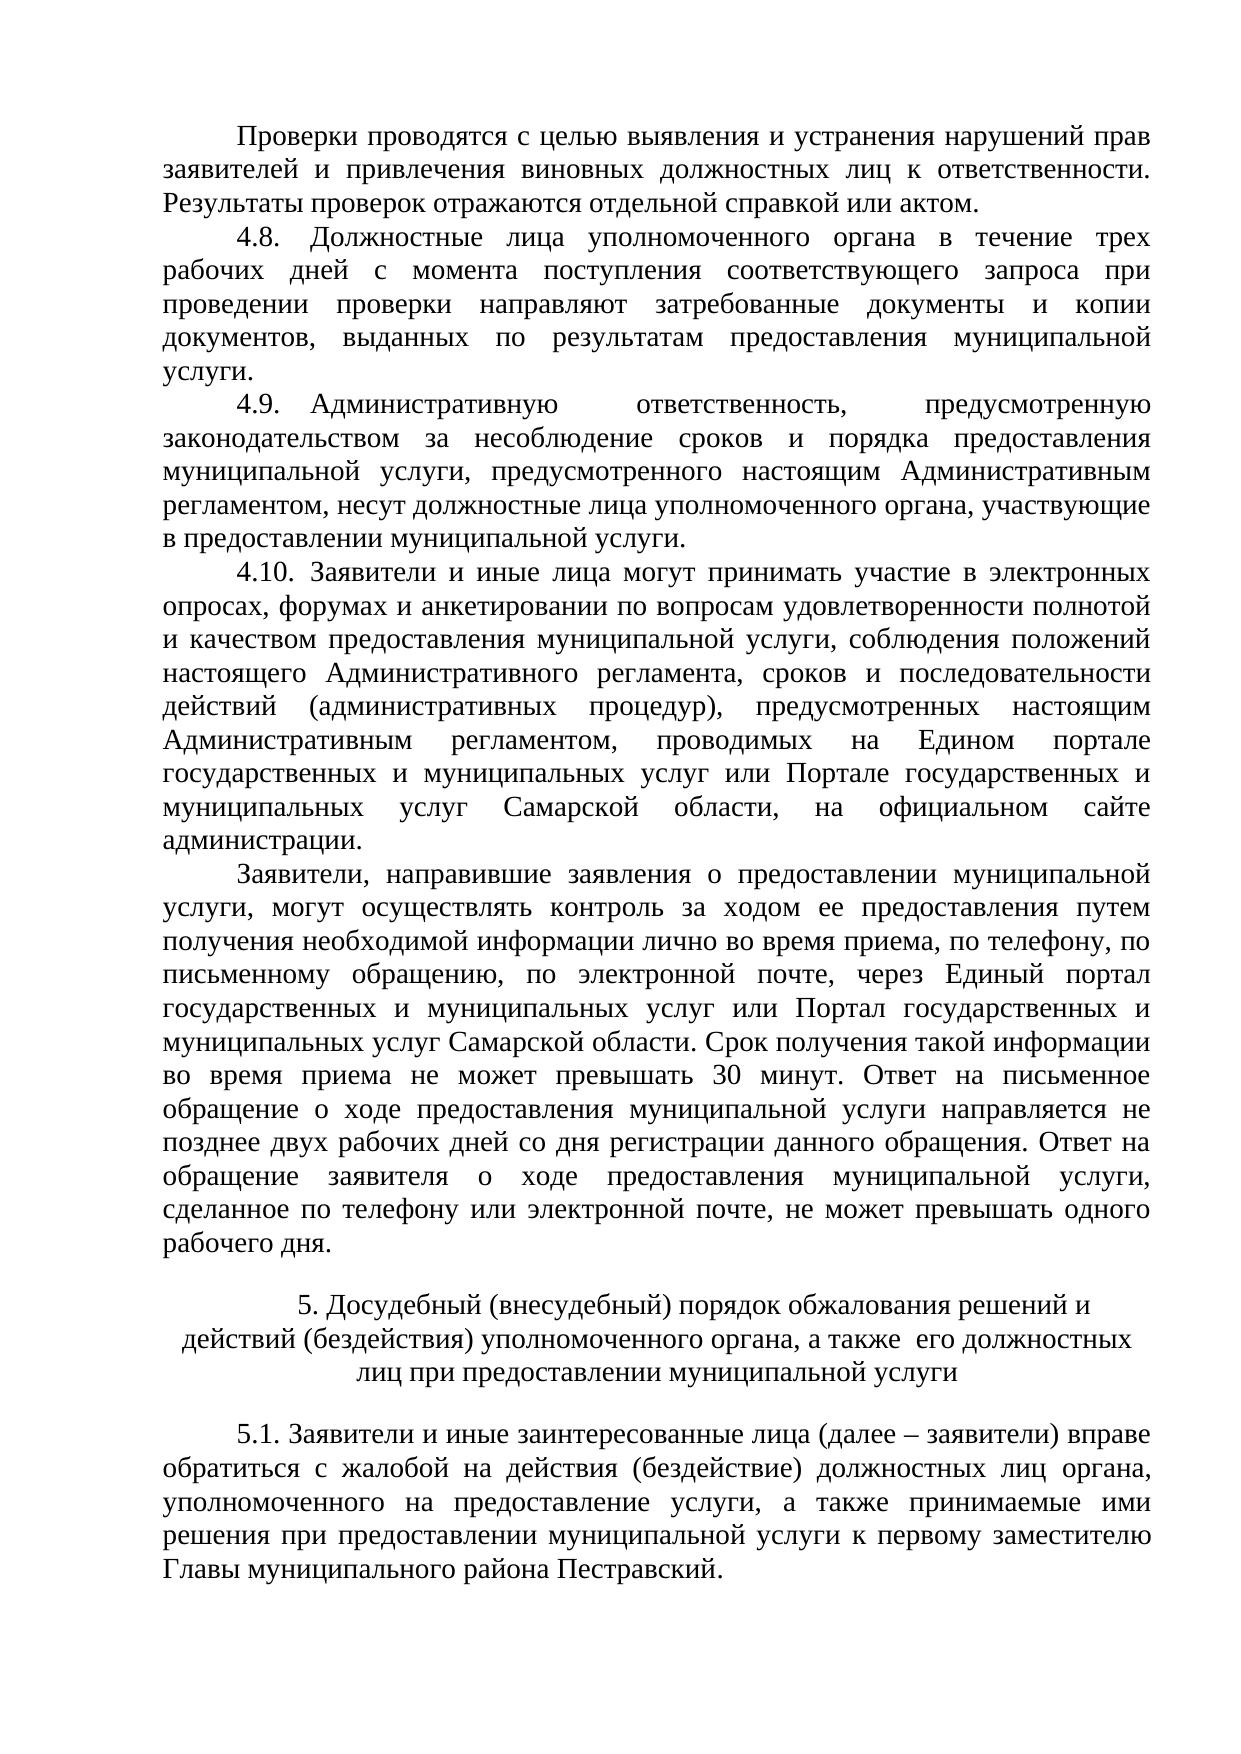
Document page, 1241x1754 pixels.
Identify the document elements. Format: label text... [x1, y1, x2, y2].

text 4.8. Должностные лица уполномоченного органа в течение трех рабочих дней с момента поступления соответствующего запроса при проведении проверки направляют затребованные документы и копии документов, выданных по результатам предоставления муниципальной услуги. [162, 219, 1152, 386]
text 5. Досудебный (внесудебный) порядок обжалования решений и действий (бездействия) уполномоченного органа, а также его должностных лиц при предоставлении муниципальной услуги [162, 1287, 1152, 1388]
text 4.9. Административную ответственность, предусмотренную законодательством за несоблюдение сроков и порядка предоставления муниципальной услуги, предусмотренного настоящим Административным регламентом, несут должностные лица уполномоченного органа, участвующие в предоставлении муниципальной услуги. [162, 386, 1152, 554]
text Проверки проводятся с целью выявления и устранения нарушений прав заявителей и привлечения виновных должностных лиц к ответственности. Результаты проверок отражаются отдельной справкой или актом. [162, 118, 1152, 219]
text Заявители, направившие заявления о предоставлении муниципальной услуги, могут осуществлять контроль за ходом ее предоставления путем получения необходимой информации лично во время приема, по телефону, по письменному обращению, по электронной почте, через Единый портал государственных и муниципальных услуг или Портал государственных и муниципальных услуг Самарской области. Срок получения такой информации во время приема не может превышать 30 минут. Ответ на письменное обращение о ходе предоставления муниципальной услуги направляется не позднее двух рабочих дней со дня регистрации данного обращения. Ответ на обращение заявителя о ходе предоставления муниципальной услуги, сделанное по телефону или электронной почте, не может превышать одного рабочего дня. [162, 856, 1152, 1258]
text 4.10. Заявители и иные лица могут принимать участие в электронных опросах, форумах и анкетировании по вопросам удовлетворенности полнотой и качеством предоставления муниципальной услуги, соблюдения положений настоящего Административного регламента, сроков и последовательности действий (административных процедур), предусмотренных настоящим Административным регламентом, проводимых на Едином портале государственных и муниципальных услуг или Портале государственных и муниципальных услуг Самарской области, на официальном сайте администрации. [162, 554, 1152, 856]
text 5.1. Заявители и иные заинтересованные лица (далее – заявители) вправе обратиться с жалобой на действия (бездействие) должностных лиц органа, уполномоченного на предоставление услуги, а также принимаемые ими решения при предоставлении муниципальной услуги к первому заместителю Главы муниципального района Пестравский. [162, 1417, 1152, 1584]
